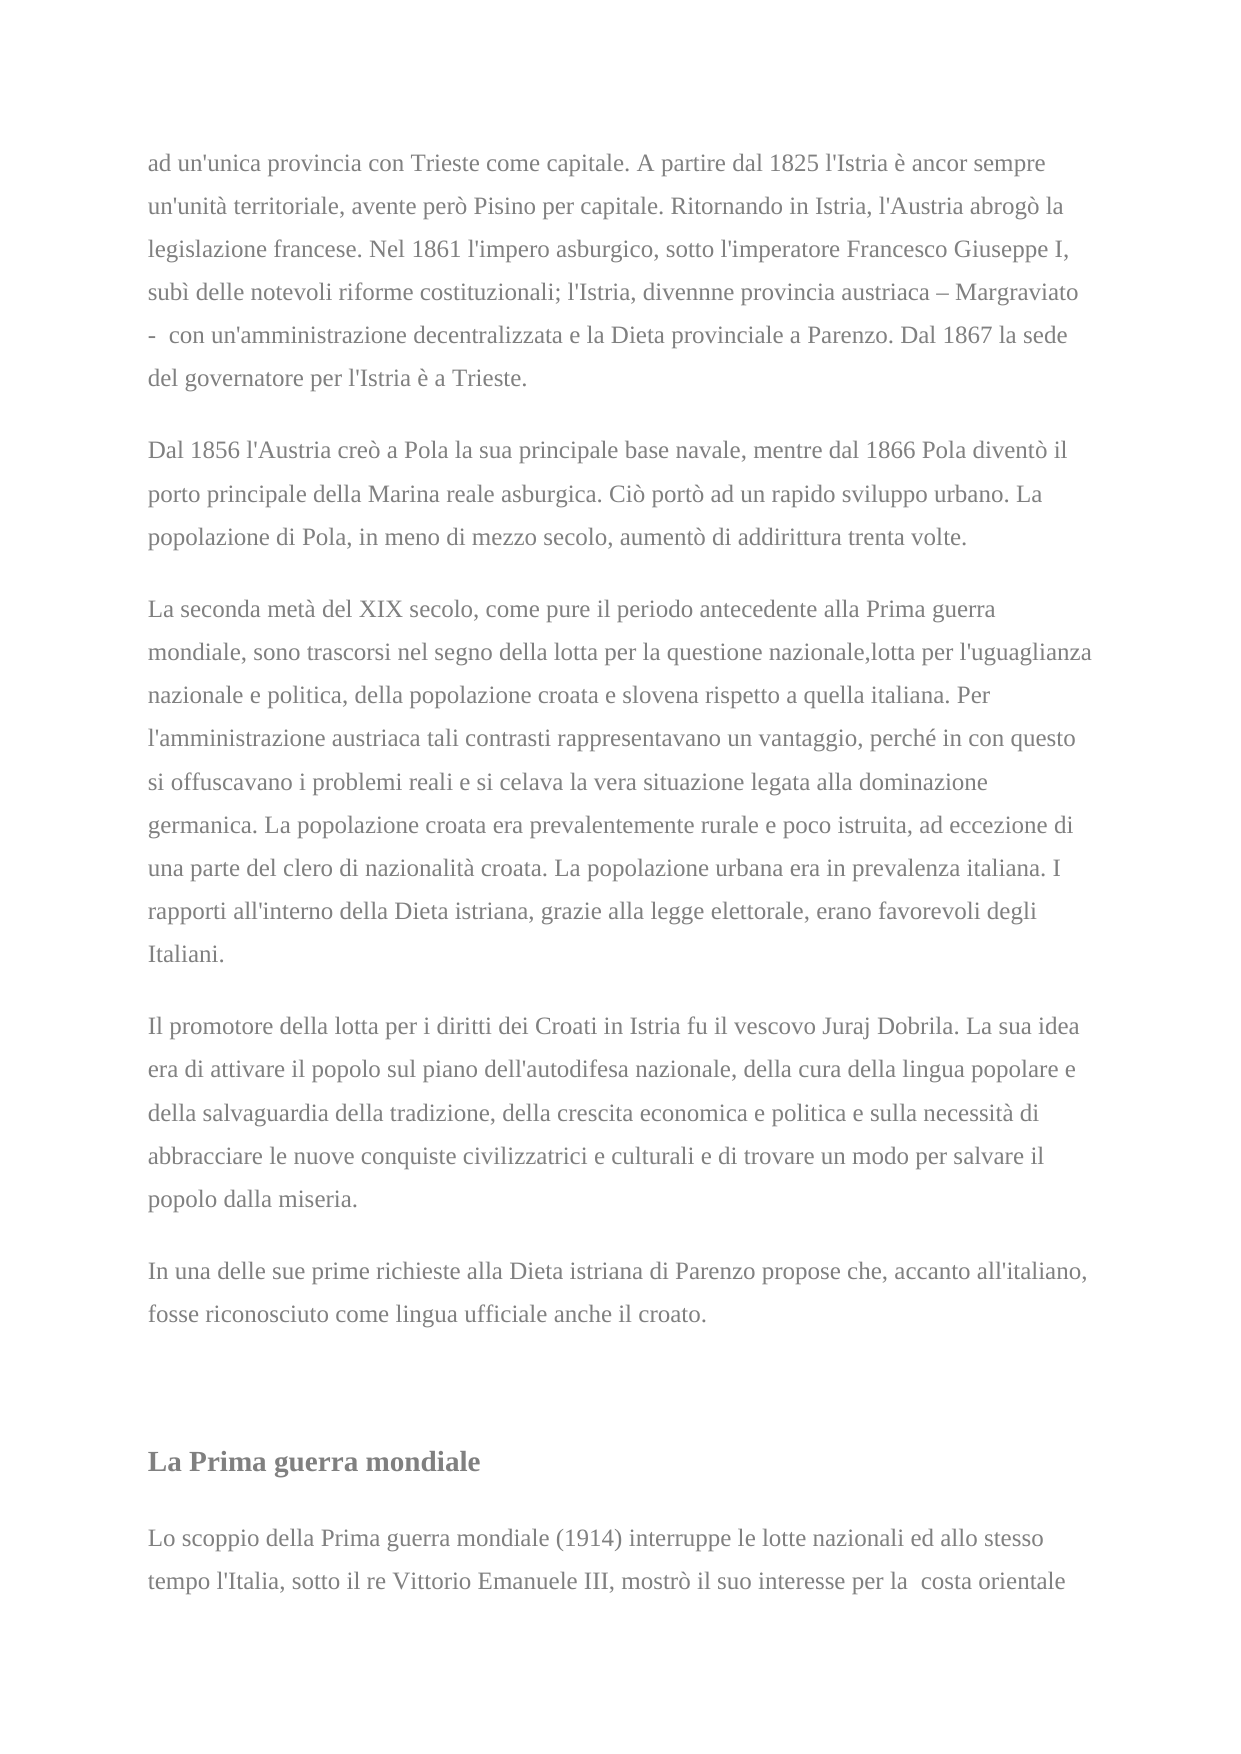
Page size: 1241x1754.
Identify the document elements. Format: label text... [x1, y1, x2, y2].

text La Prima guerra mondiale [148, 1444, 1093, 1477]
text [148, 1523, 1093, 1595]
text Il promotore della lotta per i diritti dei Croati in Istria fu il vescovo Juraj Dobrila. La sua idea era di attivare il popolo sul piano dell'autodifesa nazionale, della cura della lingua popolare e della salvaguardia della tradizione, della crescita economica e politica e sulla necessità di abbracciare le nuove conquiste civilizzatrici e culturali e di trovare un modo per salvare il popolo dalla miseria. [148, 1011, 1093, 1213]
text Dal 1856 l'Austria creò a Pola la sua principale base navale, mentre dal 1866 Pola diventò il porto principale della Marina reale asburgica. Ciò portò ad un rapido sviluppo urbano. La popolazione di Pola, in meno di mezzo secolo, aumentò di addirittura trenta volte. [148, 436, 1093, 551]
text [148, 148, 1093, 392]
text La seconda metà del XIX secolo, come pure il periodo antecedente alla Prima guerra mondiale, sono trascorsi nel segno della lotta per la questione nazionale,lotta per l'uguaglianza nazionale e politica, della popolazione croata e slovena rispetto a quella italiana. Per l'amministrazione austriaca tali contrasti rappresentavano un vantaggio, perché in con questo si offuscavano i problemi reali e si celava la vera situazione legata alla dominazione germanica. La popolazione croata era prevalentemente rurale e poco istruita, ad eccezione di una parte del clero di nazionalità croata. La popolazione urbana era in prevalenza italiana. I rapporti all'interno della Dieta istriana, grazie alla legge elettorale, erano favorevoli degli Italiani. [148, 594, 1093, 968]
text In una delle sue prime richieste alla Dieta istriana di Parenzo propose che, accanto all'italiano, fosse riconosciuto come lingua ufficiale anche il croato. [148, 1256, 1093, 1328]
